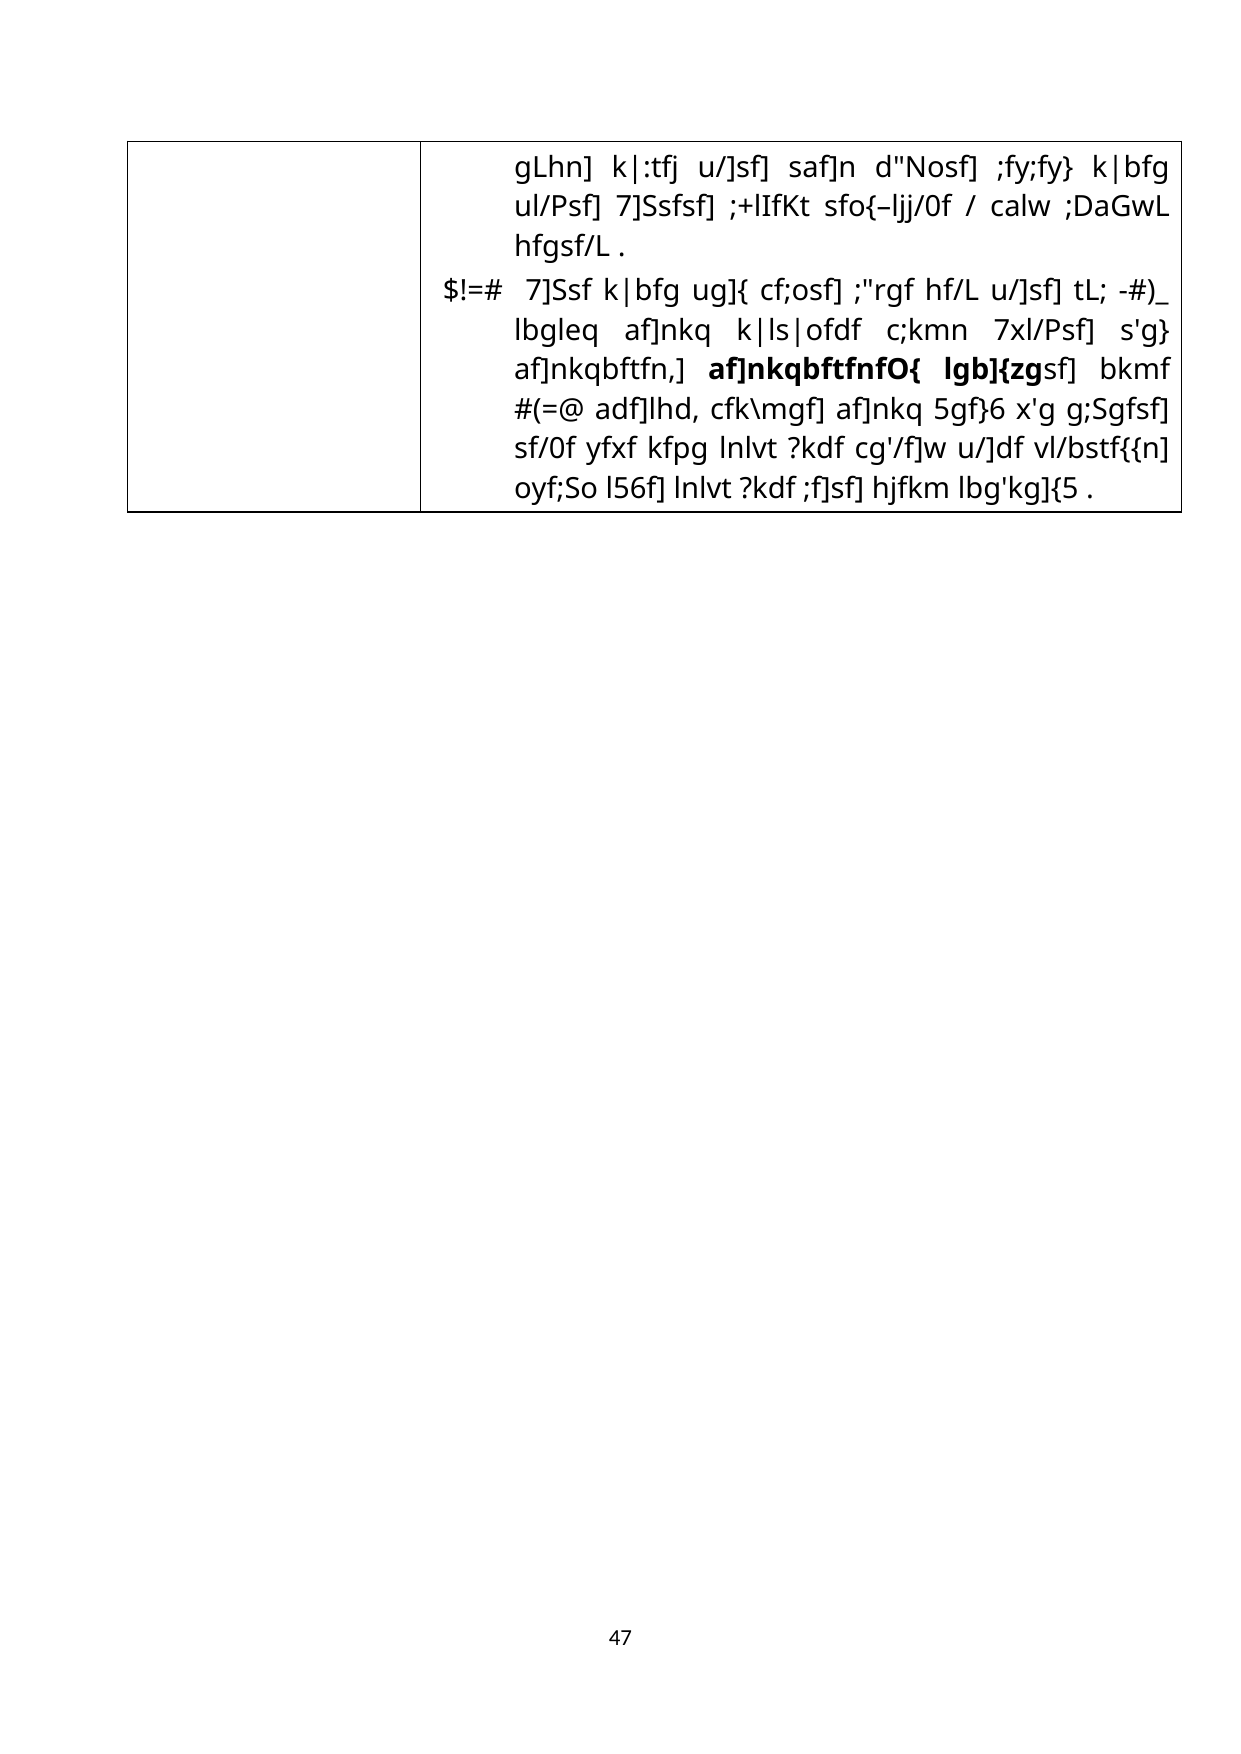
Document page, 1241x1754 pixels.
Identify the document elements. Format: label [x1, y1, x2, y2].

table_cell [421, 142, 1181, 511]
table_cell [128, 142, 420, 511]
